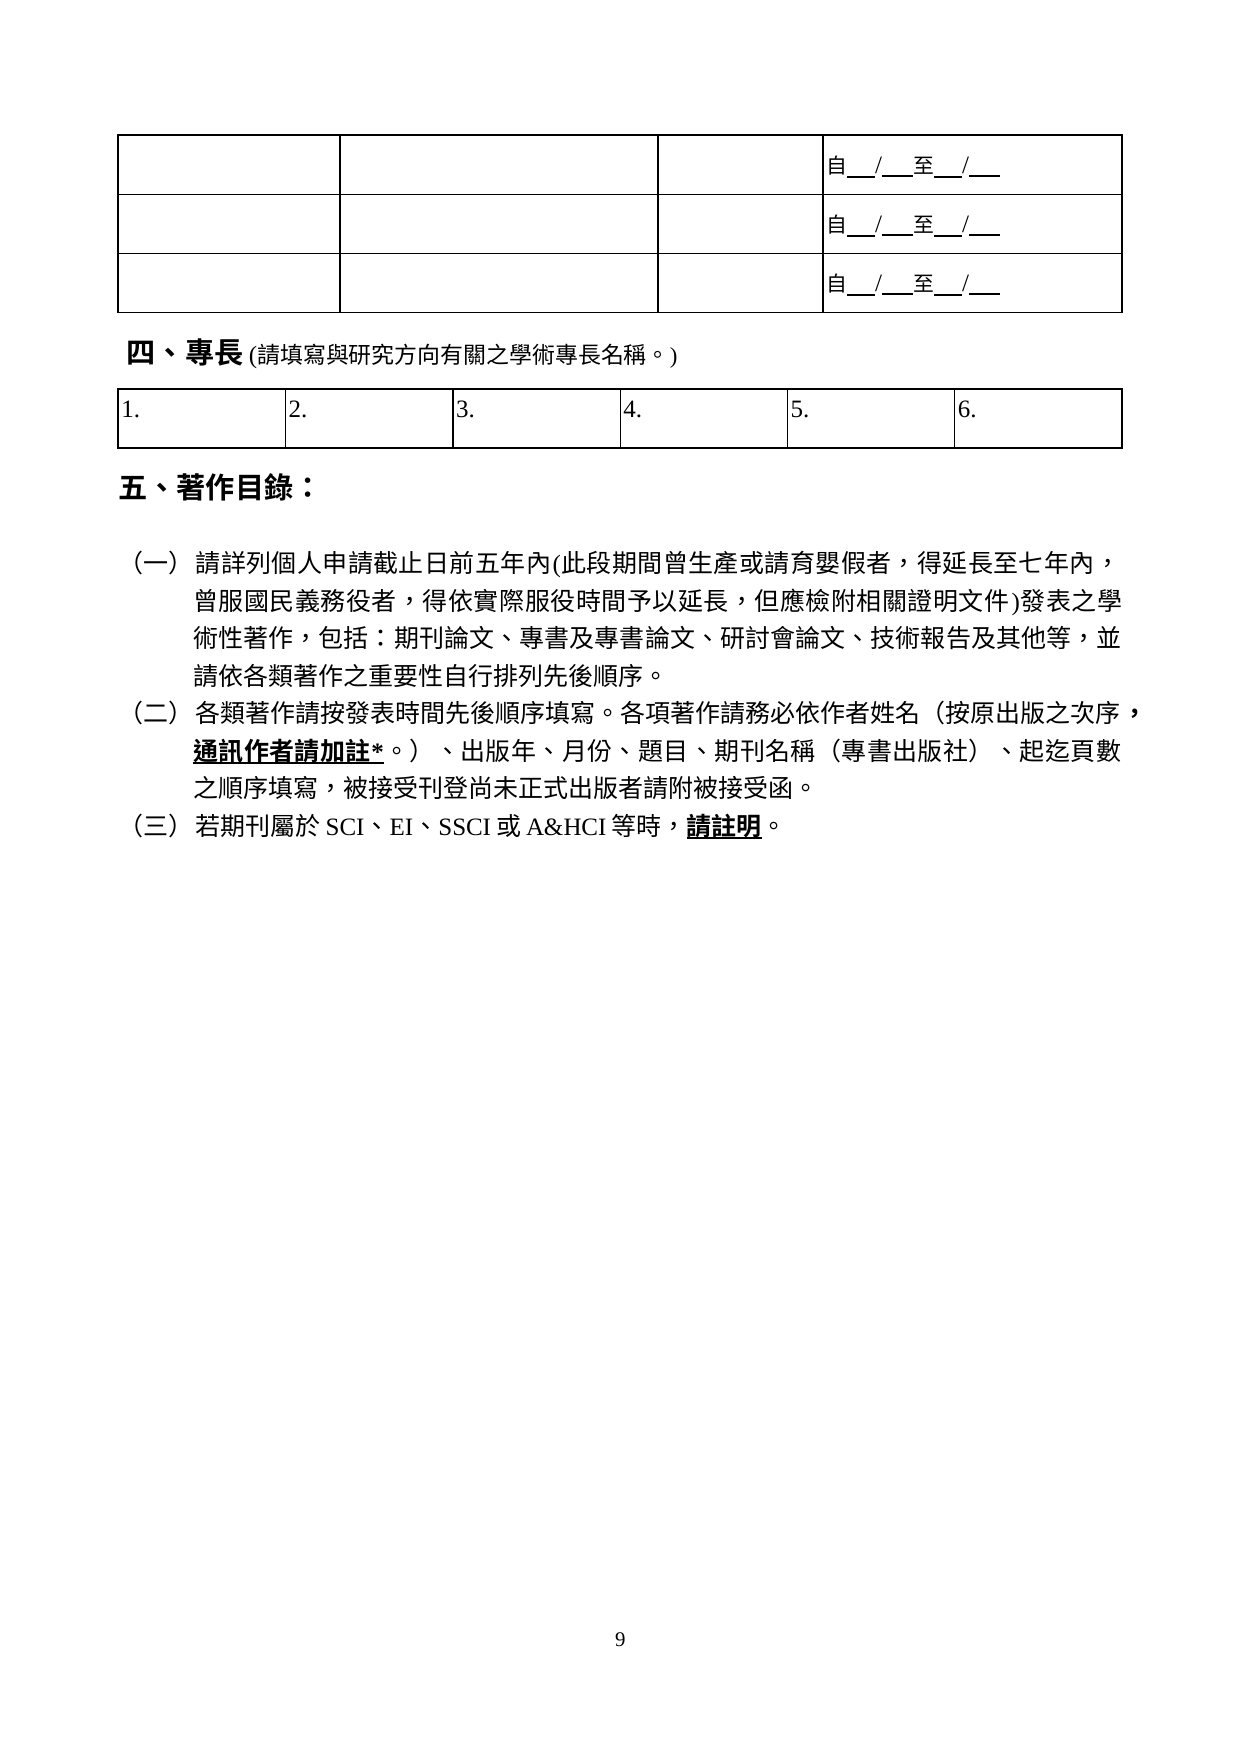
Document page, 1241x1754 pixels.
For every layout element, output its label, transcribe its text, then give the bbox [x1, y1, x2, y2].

table_header [955, 390, 1121, 447]
text 五、著作目錄： [118, 449, 1122, 524]
table_header [788, 390, 954, 447]
table_header [621, 390, 787, 447]
table_cell [659, 136, 822, 193]
table_header [119, 390, 285, 447]
table_cell [119, 195, 339, 252]
text 四、專長 (請填寫與研究方向有關之學術專長名稱。) [118, 313, 1122, 388]
table_cell [659, 195, 822, 252]
table_cell 自 / 至 / [824, 136, 1121, 193]
list 請詳列個人申請截止日前五年內(此段期間曾生產或請育嬰假者，得延長至七年內，曾服國民義務役者，得依實際服役時間予以延長，但應檢附相關證明文件)發表之學術性著作，包括：期刊論文、專書及專書論文、研討會論文、技術報告及其他等，並請依各類著作之重要性自行排列先後順序。 [118, 542, 1122, 692]
table_cell [341, 254, 657, 312]
table_cell 自 / 至 / [824, 254, 1121, 312]
table_cell [659, 254, 822, 312]
list 若期刊屬於SCI、EI、SSCI或A&HCI等時，請註明。 [118, 805, 1122, 842]
table_cell [119, 136, 339, 193]
table_cell [119, 254, 339, 312]
table_header [286, 390, 452, 447]
table_cell 自 / 至 / [824, 195, 1121, 252]
table_cell [341, 195, 657, 252]
table_cell [341, 136, 657, 193]
list 各類著作請按發表時間先後順序填寫。各項著作請務必依作者姓名（按原出版之次序，通訊作者請加註*。）、出版年、月份、題目、期刊名稱（專書出版社）、起迄頁數之順序填寫，被接受刊登尚未正式出版者請附被接受函。 [118, 692, 1122, 805]
table_header [454, 390, 620, 447]
